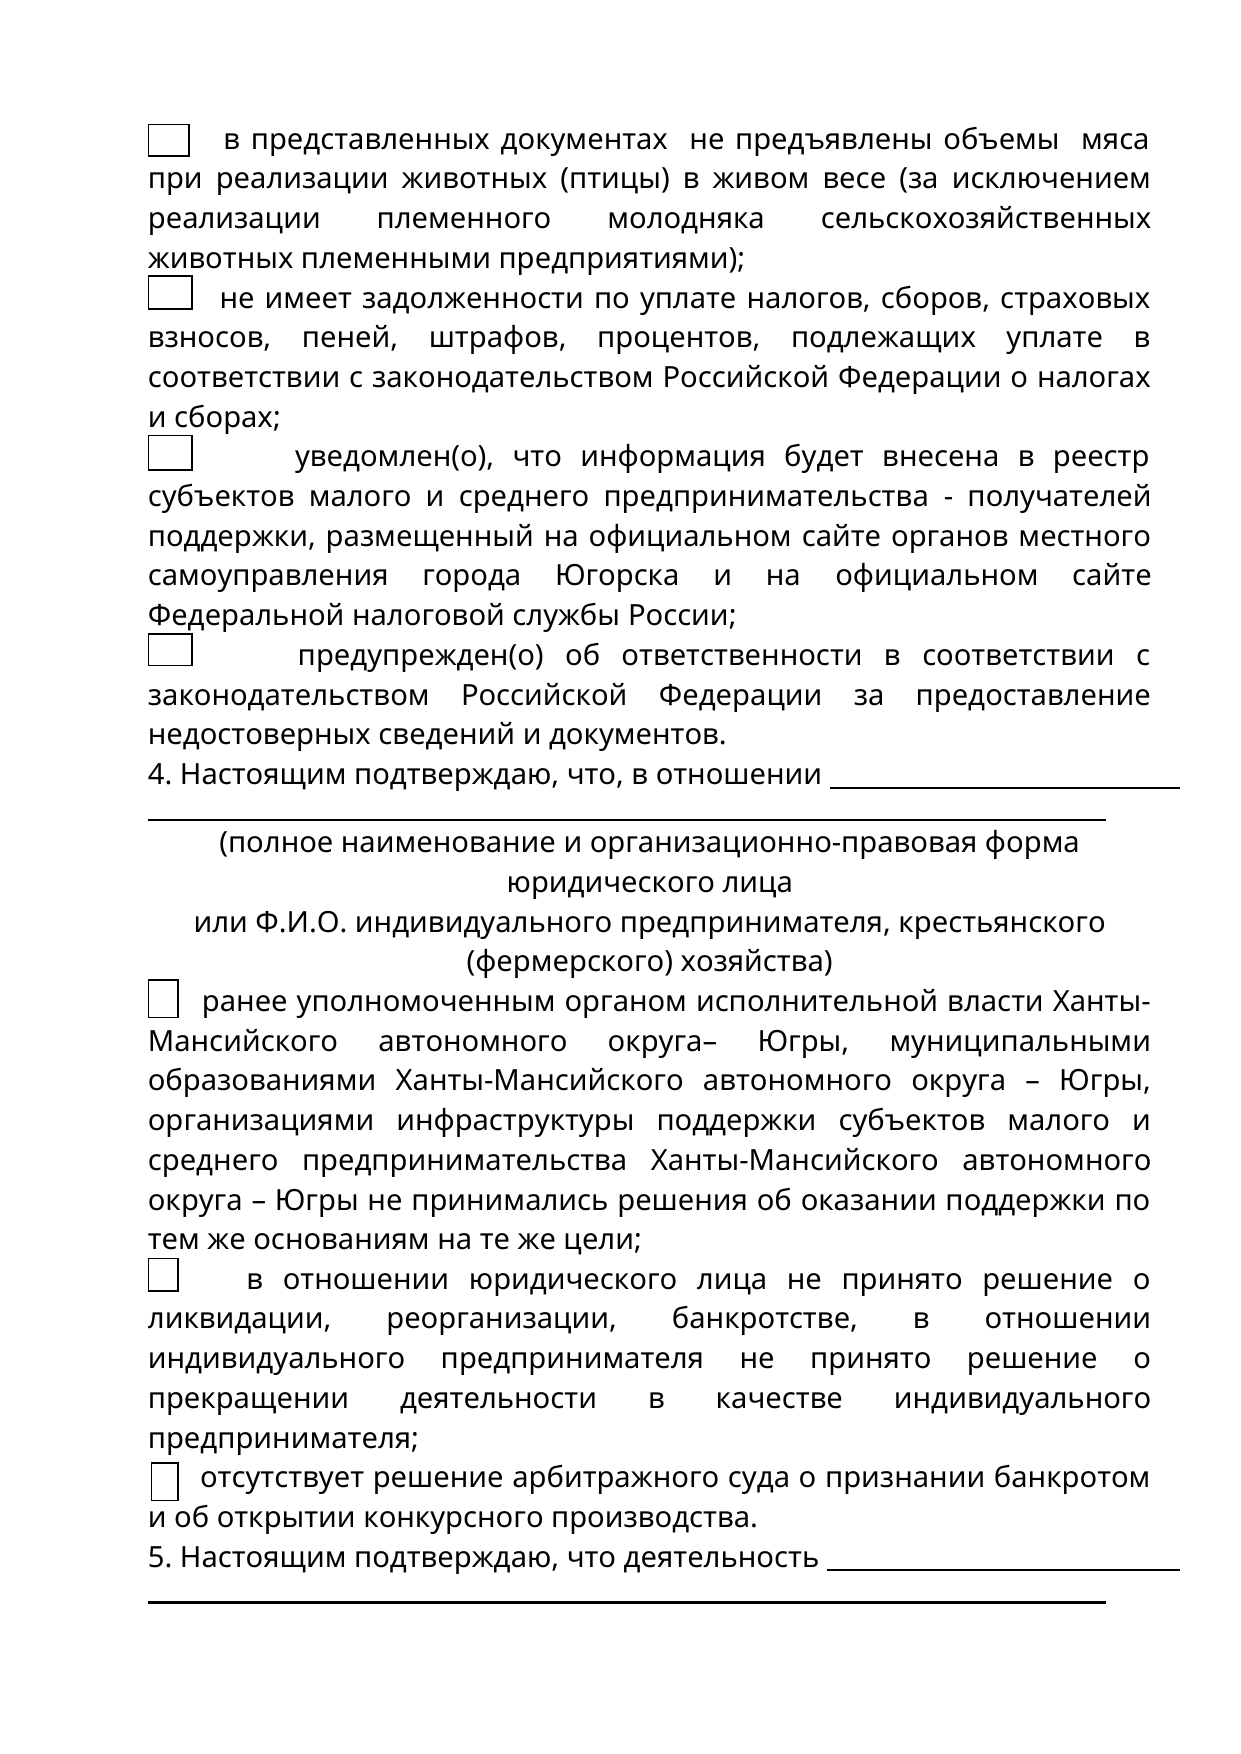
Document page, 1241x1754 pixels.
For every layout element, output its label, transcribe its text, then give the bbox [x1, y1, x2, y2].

text (полное наименование и организационно-правовая форма юридического лица [148, 822, 1152, 901]
text в отношении юридического лица не принято решение о ликвидации, реорганизации, банкротстве, в отношении индивидуального предпринимателя не принято решение о прекращении деятельности в качестве индивидуального предпринимателя; [148, 1258, 1152, 1457]
text 5. Настоящим подтверждаю, что деятельность [148, 1536, 1152, 1576]
text не имеет задолженности по уплате налогов, сборов, страховых взносов, пеней, штрафов, процентов, подлежащих уплате в соответствии с законодательством Российской Федерации о налогах и сборах; [148, 277, 1152, 436]
text отсутствует решение арбитражного суда о признании банкротом и об открытии конкурсного производства. [148, 1457, 1152, 1536]
text или Ф.И.О. индивидуального предпринимателя, крестьянского (фермерского) хозяйства) [148, 901, 1152, 980]
text 4. Настоящим подтверждаю, что, в отношении [148, 753, 1152, 793]
text уведомлен(о), что информация будет внесена в реестр субъектов малого и среднего предпринимательства - получателей поддержки, размещенный на официальном сайте органов местного самоуправления города Югорска и на официальном сайте Федеральной налоговой службы России; [148, 436, 1152, 634]
text ранее уполномоченным органом исполнительной власти Ханты-Мансийского автономного округа– Югры, муниципальными образованиями Ханты-Мансийского автономного округа – Югры, организациями инфраструктуры поддержки субъектов малого и среднего предпринимательства Ханты-Мансийского автономного округа – Югры не принимались решения об оказании поддержки по тем же основаниям на те же цели; [148, 980, 1152, 1258]
text предупрежден(о) об ответственности в соответствии с законодательством Российской Федерации за предоставление недостоверных сведений и документов. [148, 634, 1152, 753]
text в представленных документах не предъявлены объемы мяса при реализации животных (птицы) в живом весе (за исключением реализации племенного молодняка сельскохозяйственных животных племенными предприятиями); [148, 118, 1152, 277]
